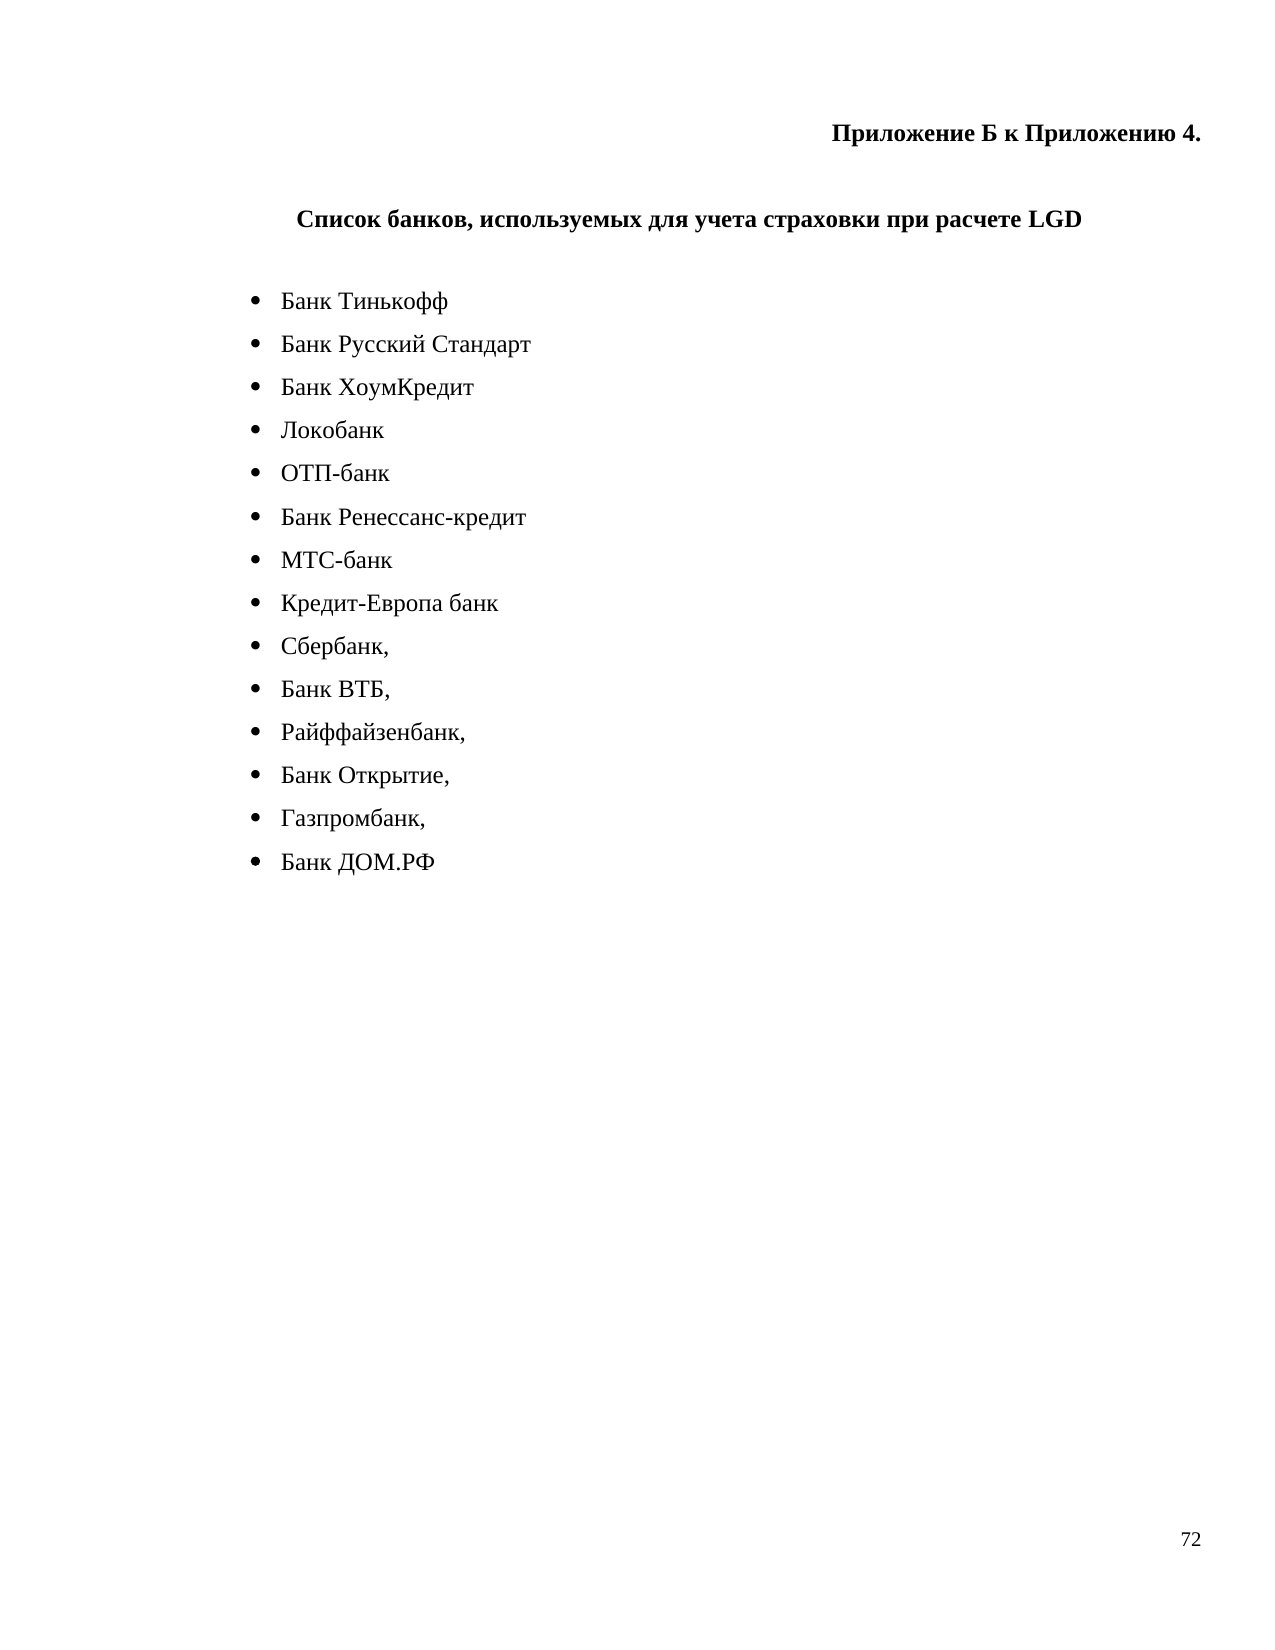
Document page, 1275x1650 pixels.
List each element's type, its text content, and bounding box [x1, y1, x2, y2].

list Банк ХоумКредит [177, 372, 1201, 401]
list Банк ВТБ, [177, 674, 1201, 703]
list Список банков, используемых для учета страховки при расчете LGD [177, 204, 1201, 233]
list Банк Открытие, [177, 760, 1201, 789]
list Сбербанк, [177, 631, 1201, 660]
list Банк Ренессанс-кредит [177, 502, 1201, 530]
list Газпромбанк, [177, 803, 1201, 832]
list Райффайзенбанк, [177, 717, 1201, 746]
list ОТП-банк [177, 458, 1201, 487]
list Банк Русский Стандарт [177, 329, 1201, 358]
list Банк ДОМ.РФ [177, 847, 1201, 875]
list Банк Тинькофф [177, 286, 1201, 315]
list Локобанк [177, 415, 1201, 444]
list Приложение Б к Приложению 4. [177, 118, 1201, 147]
list МТС-банк [177, 545, 1201, 573]
list Кредит-Европа банк [177, 588, 1201, 617]
